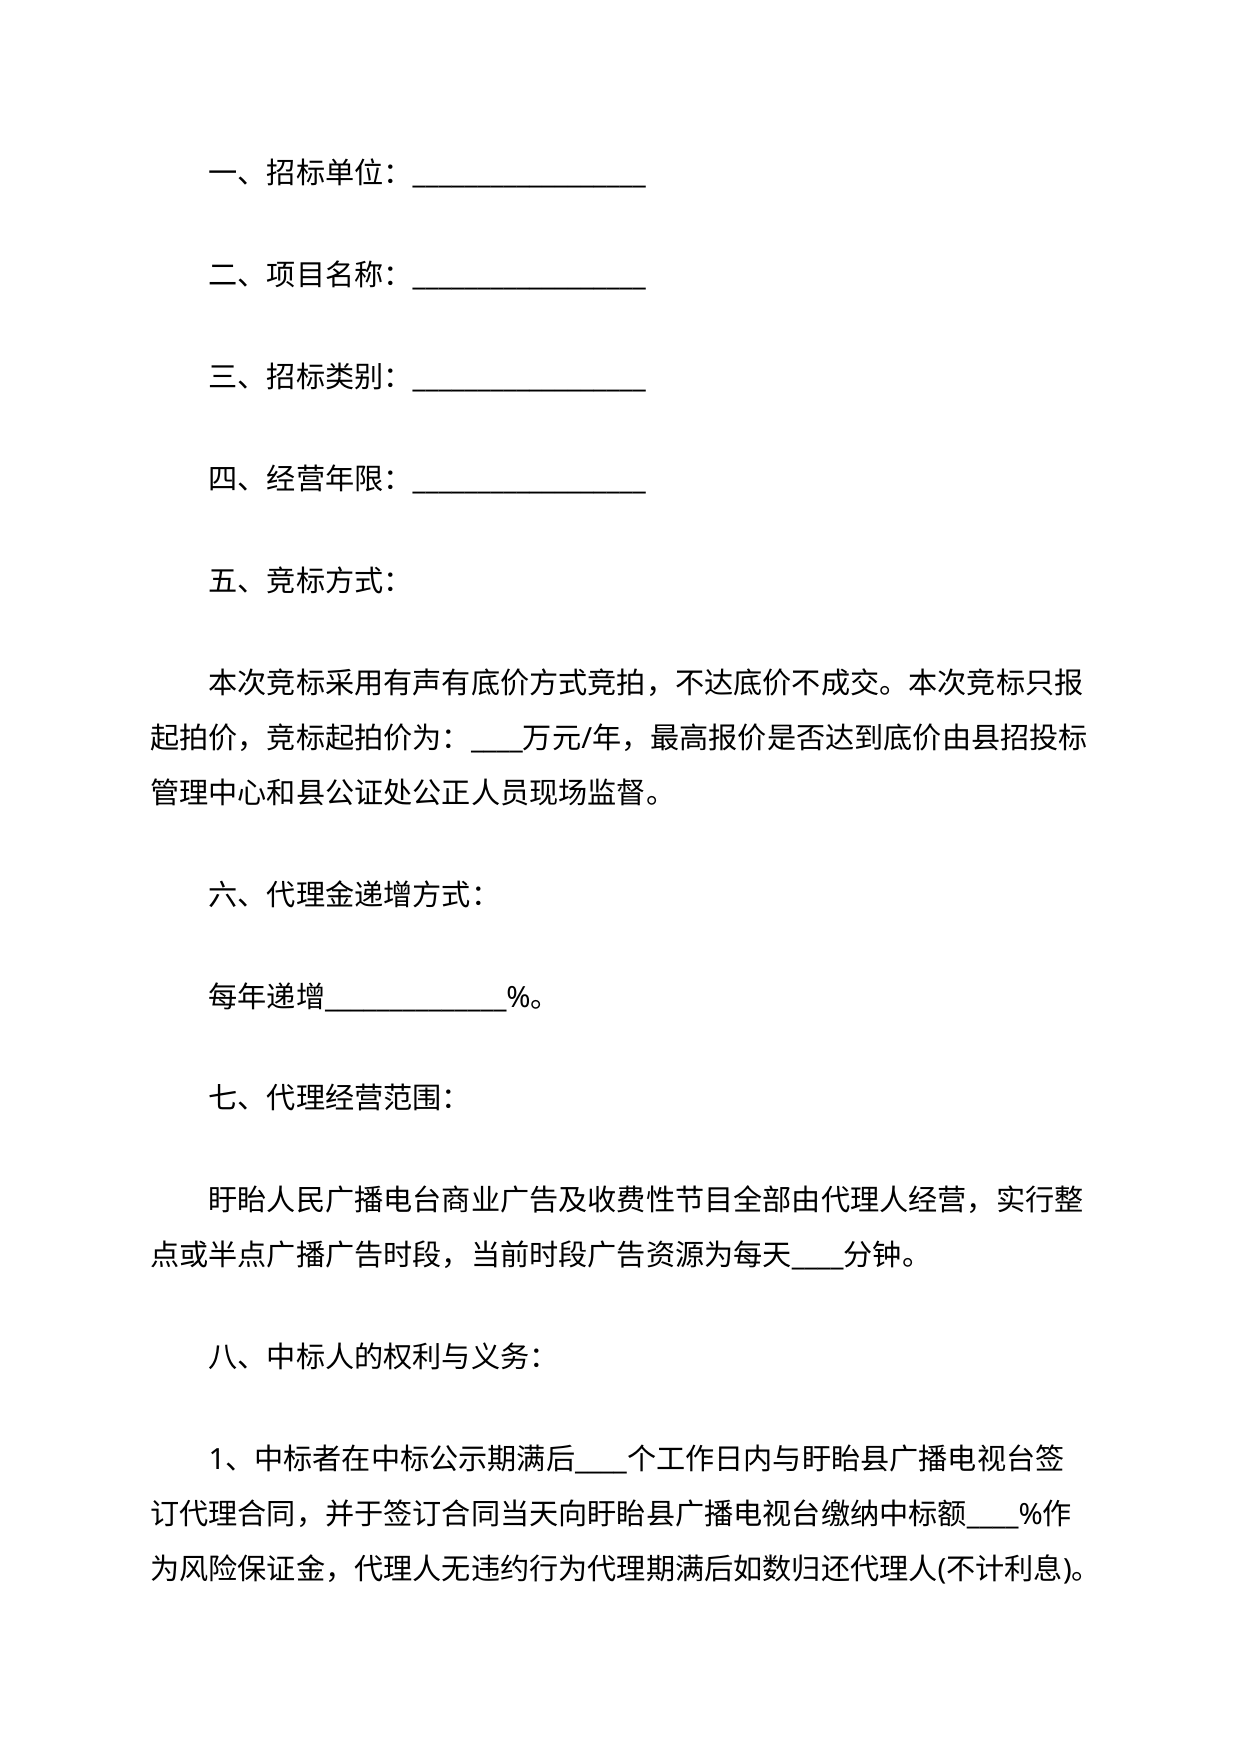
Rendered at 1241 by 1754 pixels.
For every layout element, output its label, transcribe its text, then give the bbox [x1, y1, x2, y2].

text 七、代理经营范围： [150, 1075, 1090, 1117]
text 六、代理金递增方式： [150, 871, 1090, 914]
text 盱眙人民广播电台商业广告及收费性节目全部由代理人经营，实行整点或半点广播广告时段，当前时段广告资源为每天____分钟。 [150, 1177, 1090, 1274]
text 本次竞标采用有声有底价方式竞拍，不达底价不成交。本次竞标只报起拍价，竞标起拍价为：____万元/年，最高报价是否达到底价由县招投标管理中心和县公证处公正人员现场监督。 [150, 660, 1090, 812]
text 八、中标人的权利与义务： [150, 1334, 1090, 1376]
text 四、经营年限：__________________ [150, 456, 1090, 498]
text 五、竞标方式： [150, 558, 1090, 600]
text 1、中标者在中标公示期满后____个工作日内与盱眙县广播电视台签订代理合同，并于签订合同当天向盱眙县广播电视台缴纳中标额____%作为风险保证金，代理人无违约行为代理期满后如数归还代理人(不计利息)。 [150, 1436, 1090, 1588]
text 一、招标单位：__________________ [150, 150, 1090, 192]
text 二、项目名称：__________________ [150, 252, 1090, 294]
text 每年递增______________%。 [150, 973, 1090, 1016]
text 三、招标类别：__________________ [150, 354, 1090, 396]
